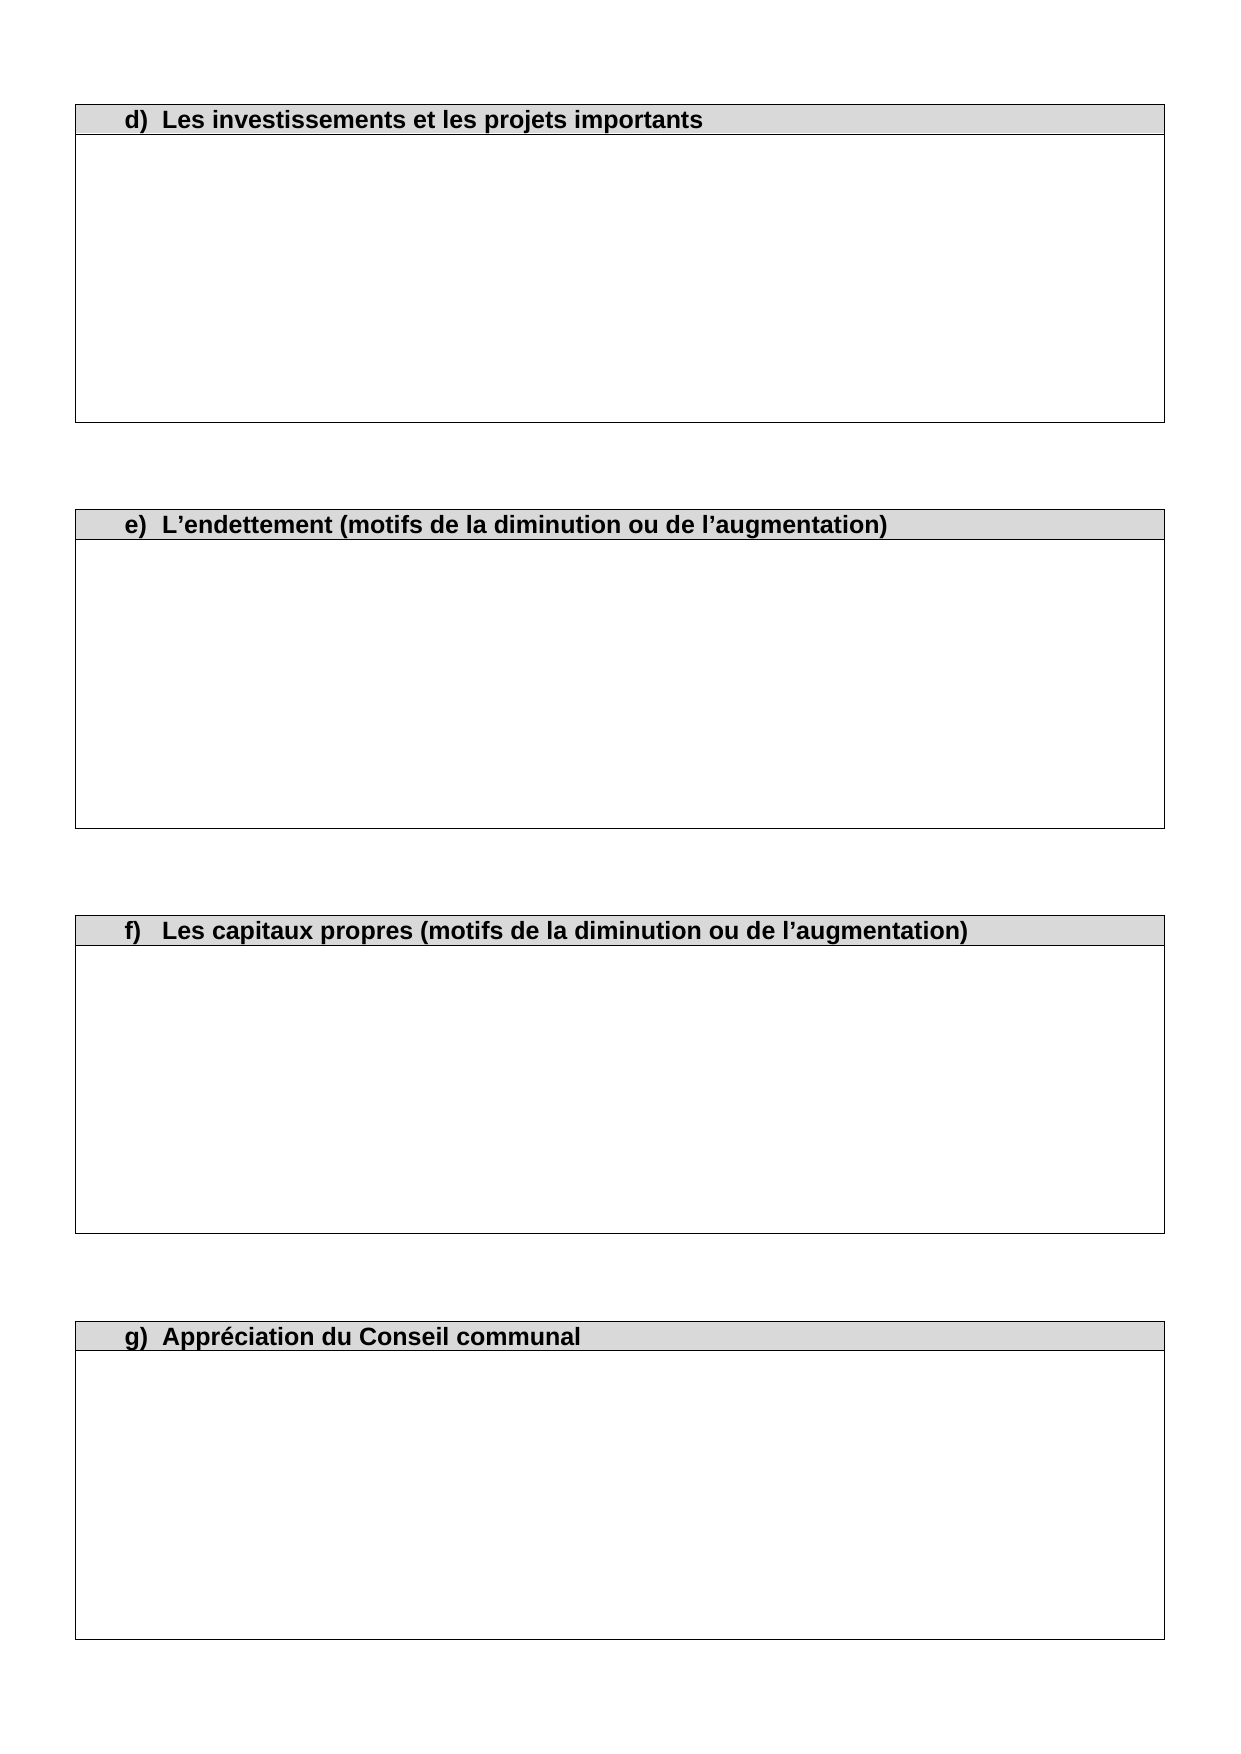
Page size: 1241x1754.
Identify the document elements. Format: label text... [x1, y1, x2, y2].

table_header L’endettement (motifs de la diminution ou de l’augmentation) [76, 510, 1164, 539]
table_cell [76, 540, 1164, 828]
table_cell [76, 946, 1164, 1233]
table_header Les capitaux propres (motifs de la diminution ou de l’augmentation) [76, 916, 1164, 945]
table_header Appréciation du Conseil communal [76, 1322, 1164, 1350]
table_cell [76, 1351, 1164, 1639]
table_header Les investissements et les projets importants [76, 105, 1164, 133]
table_cell [76, 135, 1164, 422]
